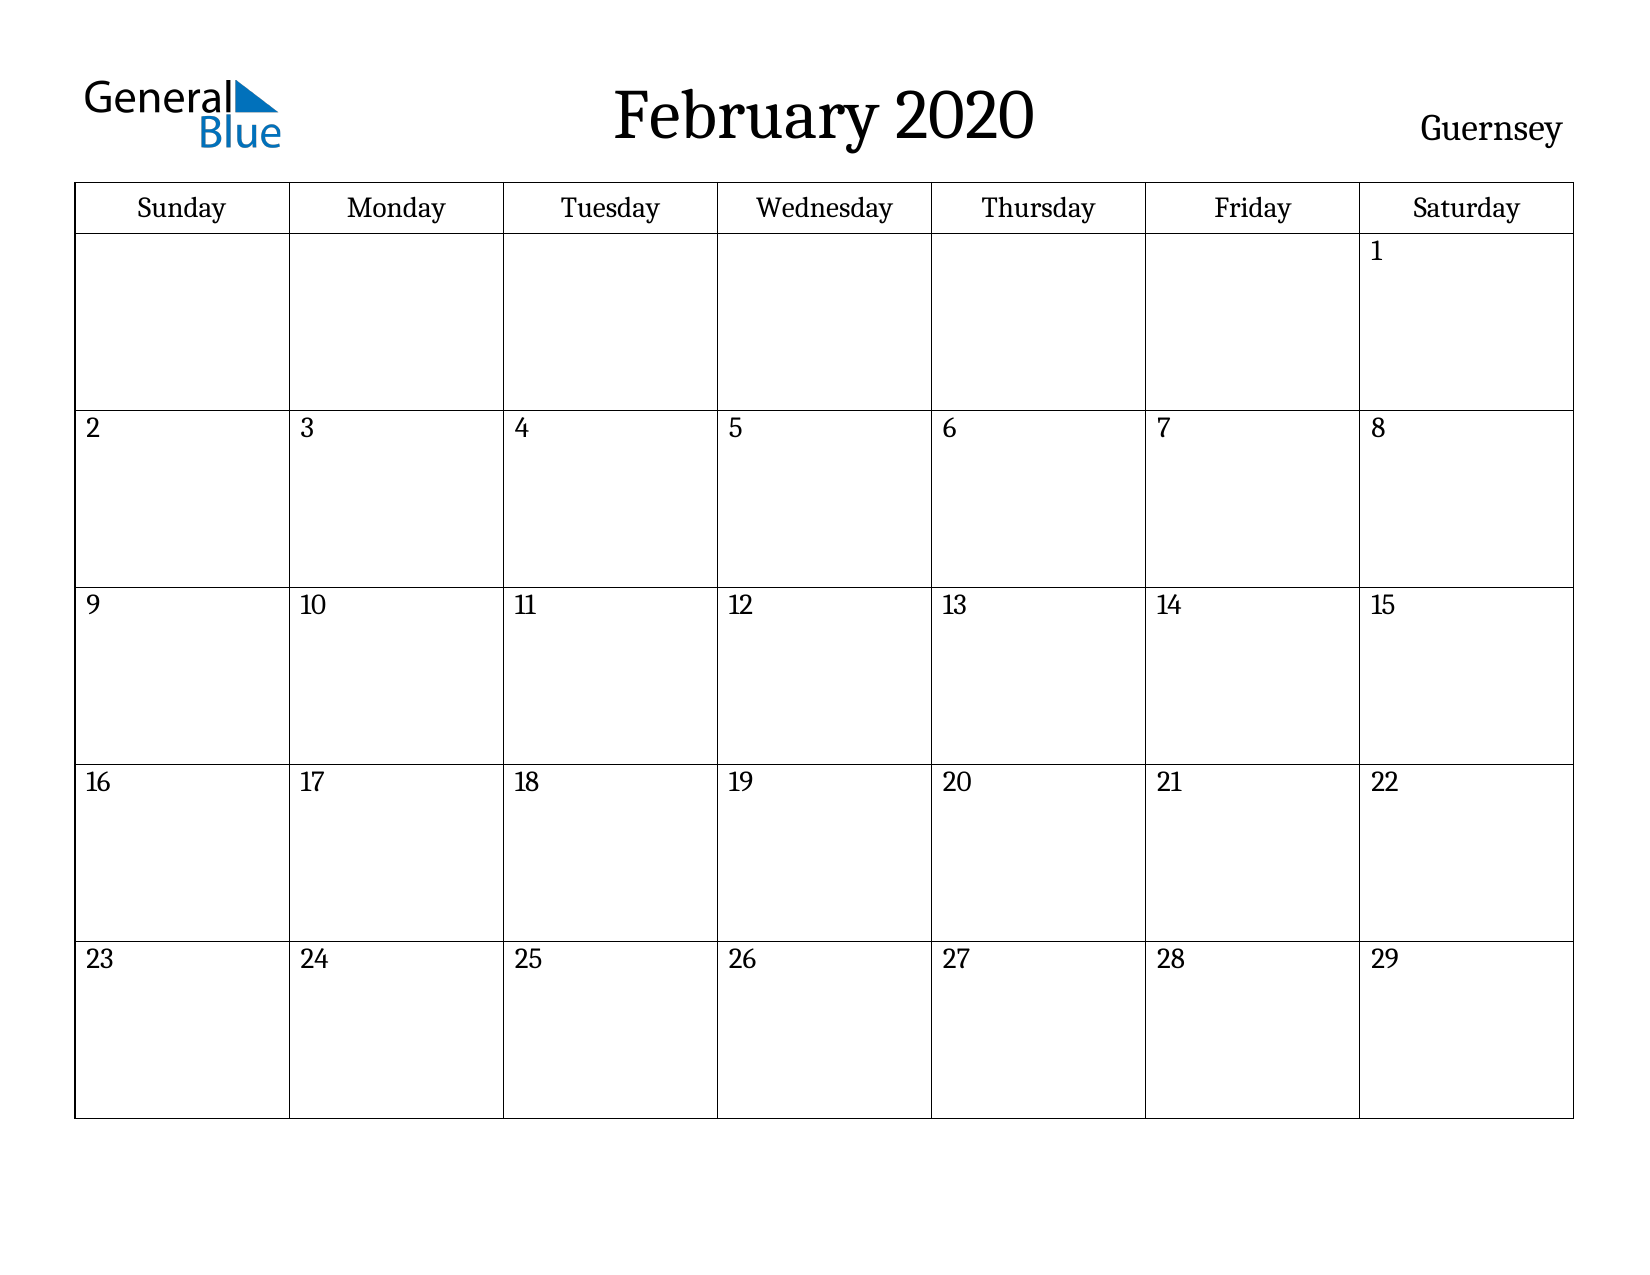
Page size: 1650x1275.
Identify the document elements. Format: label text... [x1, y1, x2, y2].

table_cell 28 [1146, 942, 1359, 983]
table_cell [718, 629, 931, 764]
table_cell 17 [290, 765, 503, 806]
table_cell [1360, 452, 1573, 587]
table_cell 6 [932, 411, 1145, 452]
table_cell [290, 234, 503, 275]
table_cell 5 [718, 411, 931, 452]
table_cell 3 [290, 411, 503, 452]
table_cell 7 [1146, 411, 1359, 452]
table_cell Sunday [76, 183, 289, 233]
table_cell Friday [1146, 183, 1359, 233]
table_cell [932, 452, 1145, 587]
table_cell 9 [76, 588, 289, 629]
table_cell [290, 629, 503, 764]
table_cell [932, 806, 1145, 941]
table_cell 22 [1360, 765, 1573, 806]
table_cell 23 [76, 942, 289, 983]
picture [85, 80, 281, 148]
table_cell [290, 806, 503, 941]
table_cell [1146, 806, 1359, 941]
table_cell Thursday [932, 183, 1145, 233]
table_cell [504, 806, 717, 941]
table_cell 14 [1146, 588, 1359, 629]
table_cell 24 [290, 942, 503, 983]
table_cell [290, 983, 503, 1118]
table_cell 20 [932, 765, 1145, 806]
table_cell Tuesday [504, 183, 717, 233]
table_cell [76, 806, 289, 941]
table_cell [504, 983, 717, 1118]
table_cell [504, 275, 717, 410]
table_header Guernsey [1146, 75, 1574, 182]
table_cell 1 [1360, 234, 1573, 275]
table_cell [290, 452, 503, 587]
table_cell [1146, 983, 1359, 1118]
table_cell [1360, 275, 1573, 410]
table_cell 16 [76, 765, 289, 806]
table_cell 27 [932, 942, 1145, 983]
table_cell [932, 983, 1145, 1118]
table_cell [1146, 452, 1359, 587]
table_header [75, 75, 503, 182]
table_cell [718, 275, 931, 410]
table_cell [76, 629, 289, 764]
table_cell [76, 983, 289, 1118]
table_cell Saturday [1360, 183, 1573, 233]
table_cell [76, 234, 289, 275]
table_cell [76, 452, 289, 587]
table_cell [1146, 629, 1359, 764]
table_cell 2 [76, 411, 289, 452]
table_cell 4 [504, 411, 717, 452]
table_cell [718, 452, 931, 587]
table_cell 13 [932, 588, 1145, 629]
table_cell 21 [1146, 765, 1359, 806]
table_cell [718, 983, 931, 1118]
table_cell 8 [1360, 411, 1573, 452]
table_cell 10 [290, 588, 503, 629]
table_cell [1146, 234, 1359, 275]
table_cell [504, 234, 717, 275]
table_cell 25 [504, 942, 717, 983]
table_cell Monday [290, 183, 503, 233]
table_cell 18 [504, 765, 717, 806]
table_header February 2020 [503, 75, 1146, 182]
table_cell [1360, 629, 1573, 764]
table_cell [718, 806, 931, 941]
table_cell 29 [1360, 942, 1573, 983]
table_cell [1360, 983, 1573, 1118]
table_cell [932, 234, 1145, 275]
table_cell [718, 234, 931, 275]
table_cell [1360, 806, 1573, 941]
table_cell Wednesday [718, 183, 931, 233]
table_cell 12 [718, 588, 931, 629]
table_cell [1146, 275, 1359, 410]
table_cell [76, 275, 289, 410]
table_cell 11 [504, 588, 717, 629]
table_cell [932, 275, 1145, 410]
table_cell 26 [718, 942, 931, 983]
table_cell 19 [718, 765, 931, 806]
table_cell [504, 629, 717, 764]
table_cell [932, 629, 1145, 764]
table_cell 15 [1360, 588, 1573, 629]
table_cell [504, 452, 717, 587]
table_cell [290, 275, 503, 410]
